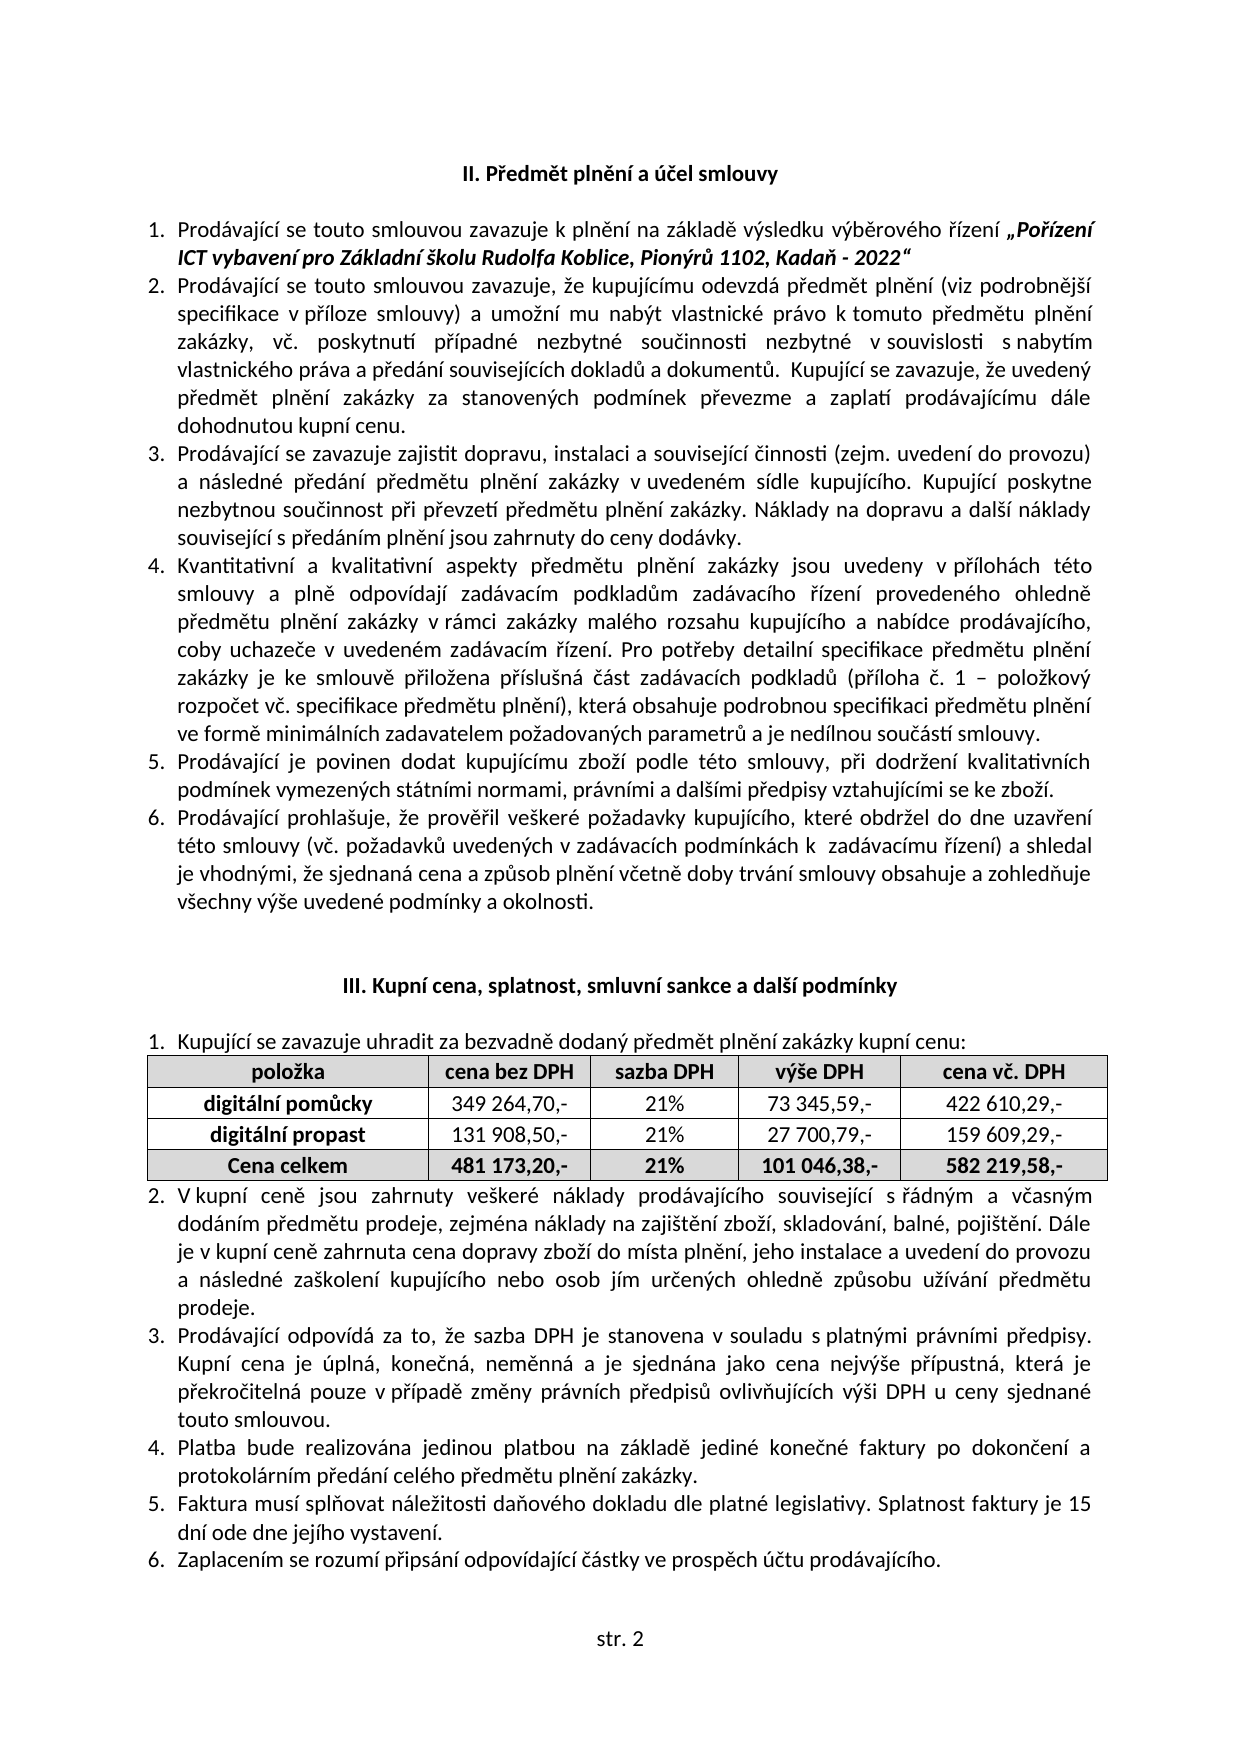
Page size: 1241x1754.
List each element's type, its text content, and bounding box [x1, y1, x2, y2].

list Kvantitativní a kvalitativní aspekty předmětu plnění zakázky jsou uvedeny v přílohách této smlouvy a plně odpovídají zadávacím podkladům zadávacího řízení provedeného ohledně předmětu plnění zakázky v rámci zakázky malého rozsahu kupujícího a nabídce prodávajícího, coby uchazeče v uvedeném zadávacím řízení. Pro potřeby detailní specifikace předmětu plnění zakázky je ke smlouvě přiložena příslušná část zadávacích podkladů (příloha č. 1 – položkový rozpočet vč. specifikace předmětu plnění), která obsahuje podrobnou specifikaci předmětu plnění ve formě minimálních zadavatelem požadovaných parametrů a je nedílnou součástí smlouvy. [148, 551, 1093, 747]
table_cell digitální pomůcky [148, 1088, 428, 1118]
list Prodávající prohlašuje, že prověřil veškeré požadavky kupujícího, které obdržel do dne uzavření této smlouvy (vč. požadavků uvedených v zadávacích podmínkách k zadávacímu řízení) a shledal je vhodnými, že sjednaná cena a způsob plnění včetně doby trvání smlouvy obsahuje a zohledňuje všechny výše uvedené podmínky a okolnosti. [148, 803, 1093, 915]
table_header položka [148, 1056, 428, 1087]
table_cell 582 219,58,- [901, 1150, 1107, 1180]
table_header výše DPH [739, 1056, 900, 1087]
table_cell 21% [591, 1119, 738, 1149]
list Prodávající odpovídá za to, že sazba DPH je stanovena v souladu s platnými právními předpisy. Kupní cena je úplná, konečná, neměnná a je sjednána jako cena nejvýše přípustná, která je překročitelná pouze v případě změny právních předpisů ovlivňujících výši DPH u ceny sjednané touto smlouvou. [148, 1321, 1093, 1433]
text II. Předmět plnění a účel smlouvy [148, 159, 1093, 187]
list Zaplacením se rozumí připsání odpovídající částky ve prospěch účtu prodávajícího. [148, 1546, 1093, 1574]
list Prodávající je povinen dodat kupujícímu zboží podle této smlouvy, při dodržení kvalitativních podmínek vymezených státními normami, právními a dalšími předpisy vztahujícími se ke zboží. [148, 747, 1093, 803]
table_cell digitální propast [148, 1119, 428, 1149]
table_cell 349 264,70,- [429, 1088, 590, 1118]
list Kupující se zavazuje uhradit za bezvadně dodaný předmět plnění zakázky kupní cenu: [148, 1027, 1093, 1055]
list Prodávající se touto smlouvou zavazuje, že kupujícímu odevzdá předmět plnění (viz podrobnější specifikace v příloze smlouvy) a umožní mu nabýt vlastnické právo k tomuto předmětu plnění zakázky, vč. poskytnutí případné nezbytné součinnosti nezbytné v souvislosti s nabytím vlastnického práva a předání souvisejících dokladů a dokumentů. Kupující se zavazuje, že uvedený předmět plnění zakázky za stanovených podmínek převezme a zaplatí prodávajícímu dále dohodnutou kupní cenu. [148, 271, 1093, 439]
table_cell 159 609,29,- [901, 1119, 1107, 1149]
table_cell Cena celkem [148, 1150, 428, 1180]
table_header cena bez DPH [429, 1056, 590, 1087]
list Prodávající se touto smlouvou zavazuje k plnění na základě výsledku výběrového řízení „Pořízení ICT vybavení pro Základní školu Rudolfa Koblice, Pionýrů 1102, Kadaň - 2022“ [148, 215, 1093, 271]
list Faktura musí splňovat náležitosti daňového dokladu dle platné legislativy. Splatnost faktury je 15 dní ode dne jejího vystavení. [148, 1489, 1093, 1546]
table_cell 131 908,50,- [429, 1119, 590, 1149]
table_cell 101 046,38,- [739, 1150, 900, 1180]
list V kupní ceně jsou zahrnuty veškeré náklady prodávajícího související s řádným a včasným dodáním předmětu prodeje, zejména náklady na zajištění zboží, skladování, balné, pojištění. Dále je v kupní ceně zahrnuta cena dopravy zboží do místa plnění, jeho instalace a uvedení do provozu a následné zaškolení kupujícího nebo osob jím určených ohledně způsobu užívání předmětu prodeje. [148, 1181, 1093, 1321]
table_cell 21% [591, 1150, 738, 1180]
table_header sazba DPH [591, 1056, 738, 1087]
table_cell 21% [591, 1088, 738, 1118]
table_header cena vč. DPH [901, 1056, 1107, 1087]
table_cell 422 610,29,- [901, 1088, 1107, 1118]
text III. Kupní cena, splatnost, smluvní sankce a další podmínky [148, 971, 1093, 999]
table_cell 27 700,79,- [739, 1119, 900, 1149]
list Platba bude realizována jedinou platbou na základě jediné konečné faktury po dokončení a protokolárním předání celého předmětu plnění zakázky. [148, 1433, 1093, 1489]
table_cell 481 173,20,- [429, 1150, 590, 1180]
table_cell 73 345,59,- [739, 1088, 900, 1118]
list Prodávající se zavazuje zajistit dopravu, instalaci a související činnosti (zejm. uvedení do provozu) a následné předání předmětu plnění zakázky v uvedeném sídle kupujícího. Kupující poskytne nezbytnou součinnost při převzetí předmětu plnění zakázky. Náklady na dopravu a další náklady související s předáním plnění jsou zahrnuty do ceny dodávky. [148, 439, 1093, 551]
